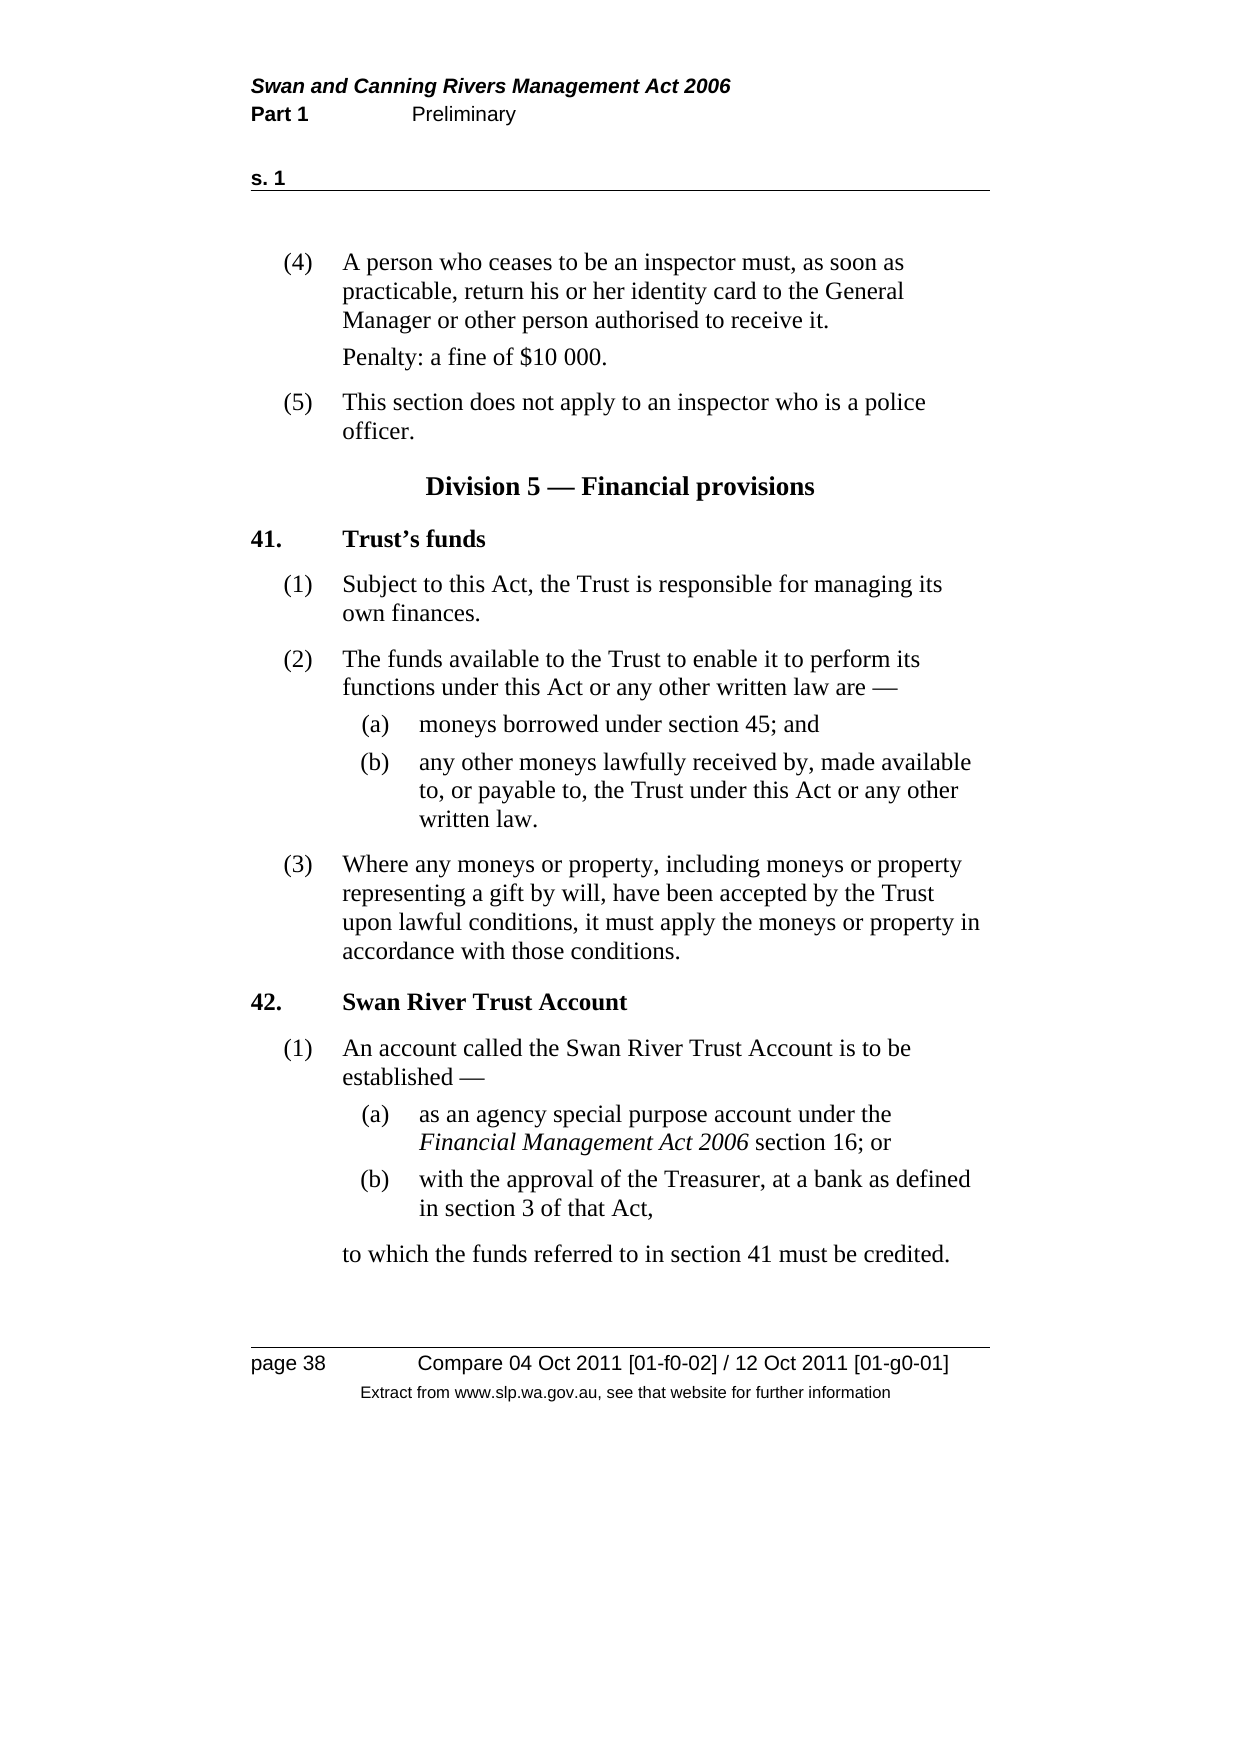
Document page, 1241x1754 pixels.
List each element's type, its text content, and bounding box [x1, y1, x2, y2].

text (a) as an agency special purpose account under the Financial Management Act 2006 section 16; or [251, 1099, 990, 1156]
text to which the funds referred to in section 41 must be credited. [251, 1239, 990, 1267]
text (1) Subject to this Act, the Trust is responsible for managing its own finances. [251, 569, 990, 627]
text (4) A person who ceases to be an inspector must, as soon as practicable, return his or her identity card to the General Manager or other person authorised to receive it. [251, 247, 990, 334]
text (b) with the approval of the Treasurer, at a bank as defined in section 3 of that Act, [251, 1164, 990, 1222]
text (a) moneys borrowed under section 45; and [251, 709, 990, 738]
text (1) An account called the Swan River Trust Account is to be established — [251, 1033, 990, 1090]
subtitle 41. Trust’s funds [251, 524, 990, 553]
subtitle Division 5 — Financial provisions [251, 470, 990, 501]
text (5) This section does not apply to an inspector who is a police officer. [251, 387, 990, 445]
text Penalty: a fine of $10 000. [251, 342, 990, 371]
text (b) any other moneys lawfully received by, made available to, or payable to, the Trust under this Act or any other written law. [251, 747, 990, 833]
subtitle 42. Trust Account [251, 987, 990, 1016]
text (3) Where any moneys or property, including moneys or property representing a gift by will, have been accepted by the Trust upon lawful conditions, it must apply the moneys or property in accordance with those conditions. [251, 849, 990, 964]
text (2) The funds available to the Trust to enable it to perform its functions under this Act or any other written law are — [251, 644, 990, 701]
